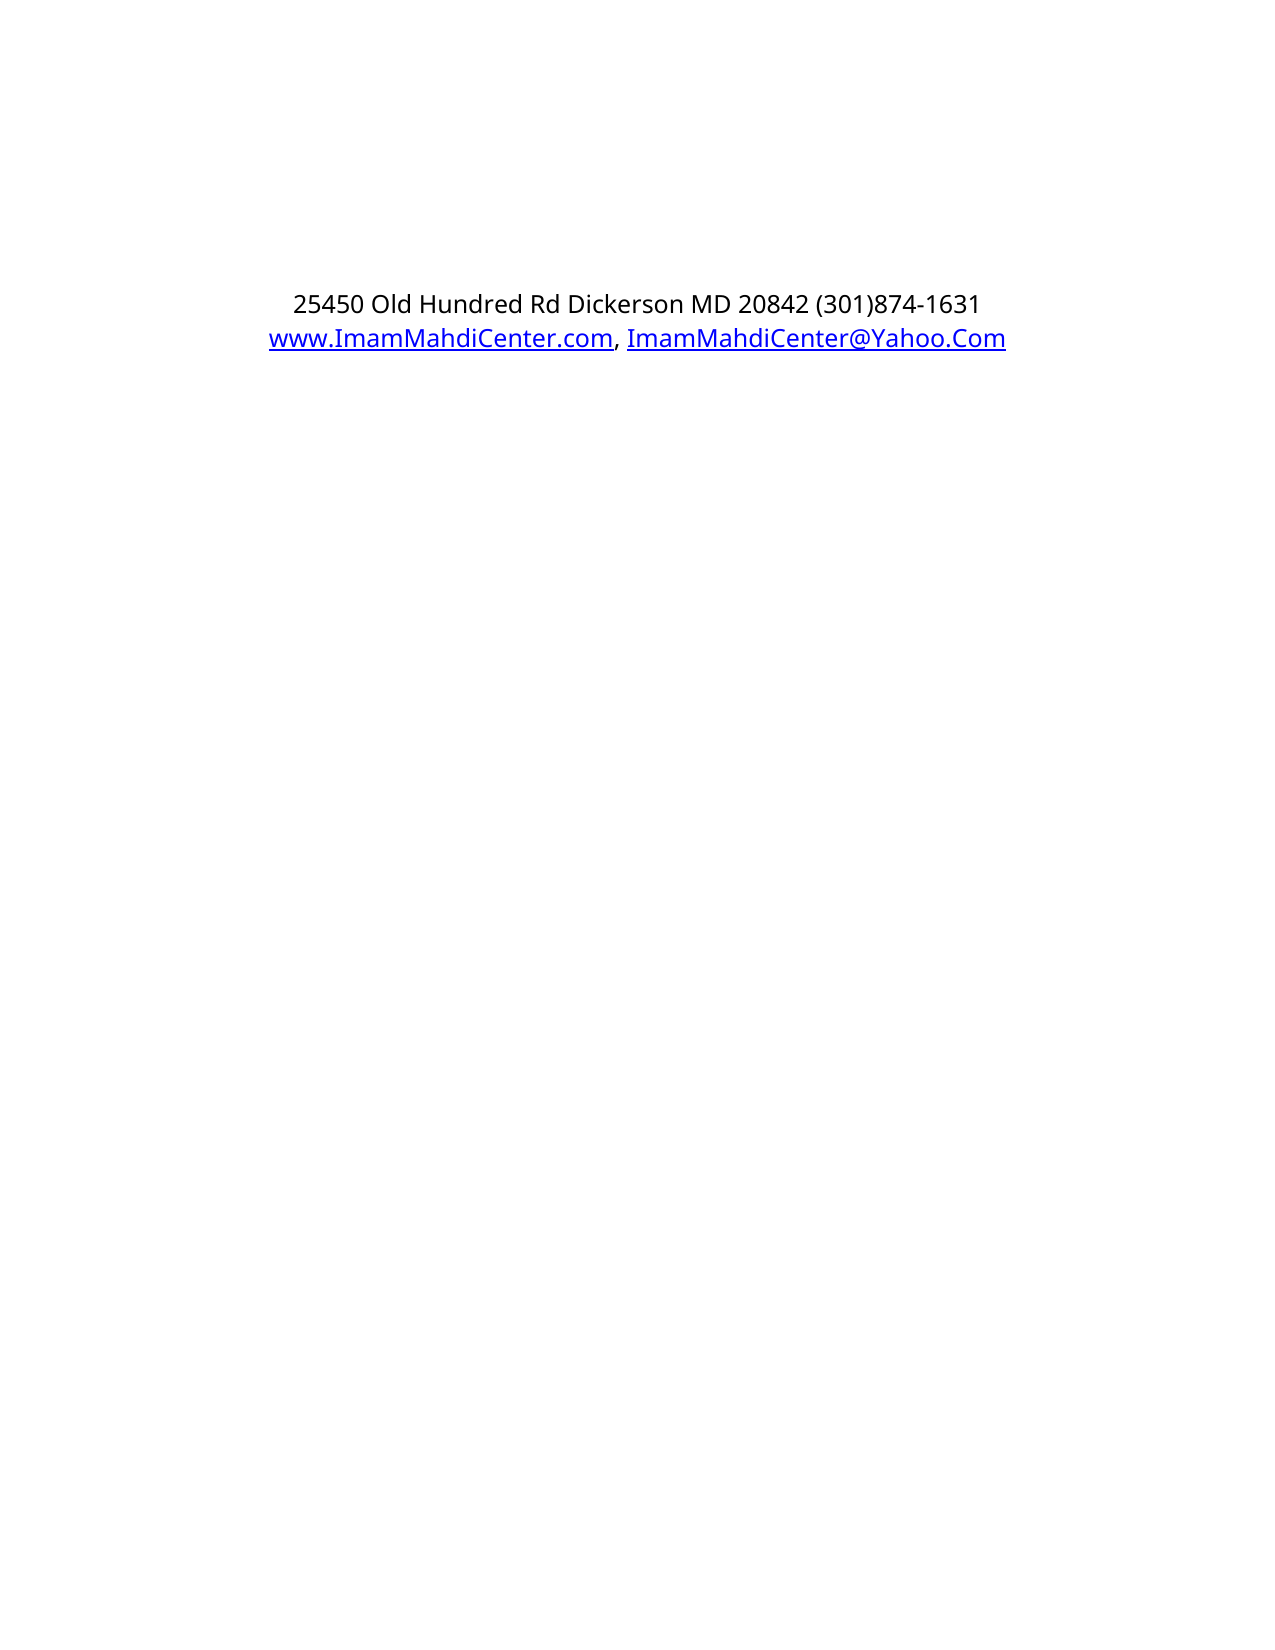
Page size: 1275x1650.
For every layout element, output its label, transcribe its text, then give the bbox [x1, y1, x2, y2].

text 25450 Old Hundred Rd Dickerson MD 20842 (301)874-1631 [150, 286, 1125, 320]
text www.ImamMahdiCenter.com, ImamMahdiCenter@Yahoo.Com [150, 320, 1125, 354]
